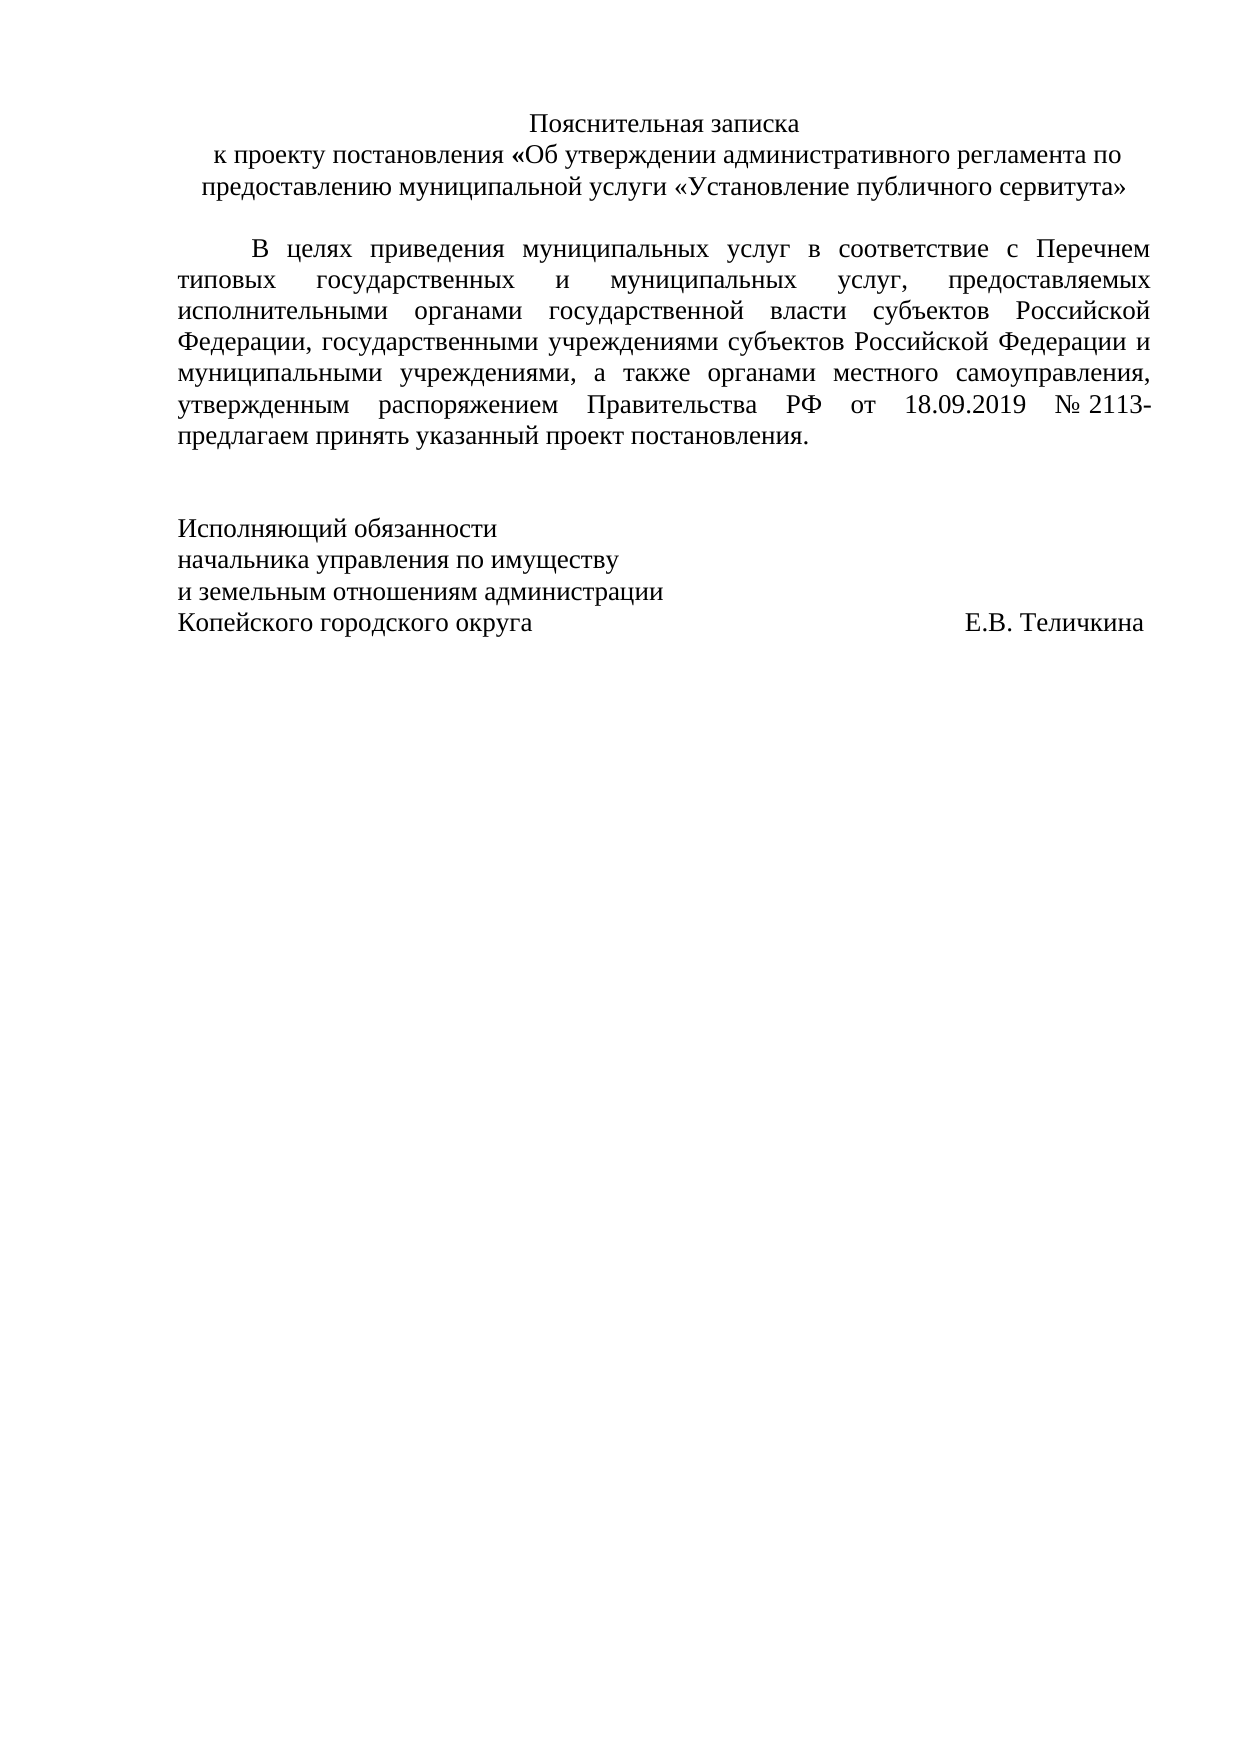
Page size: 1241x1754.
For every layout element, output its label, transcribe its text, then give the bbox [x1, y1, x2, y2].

text и земельным отношениям администрации [177, 574, 1152, 606]
text Пояснительная записка [177, 107, 1152, 138]
text Исполняющий обязанности [177, 512, 1152, 543]
text начальника управления по имуществу [177, 543, 1152, 574]
text Копейского городского округа Е.В. Теличкина [177, 606, 1152, 637]
text В целях приведения муниципальных услуг в соответствие с Перечнем типовых государственных и муниципальных услуг, предоставляемых исполнительными органами государственной власти субъектов Российской Федерации, государственными учреждениями субъектов Российской Федерации и муниципальными учреждениями, а также органами местного самоуправления, утвержденным распоряжением Правительства РФ от 18.09.2019 № 2113-предлагаем принять указанный проект постановления. [177, 232, 1152, 450]
text к проекту постановления «Об утверждении административного регламента по предоставлению муниципальной услуги «Установление публичного сервитута» [177, 138, 1152, 201]
